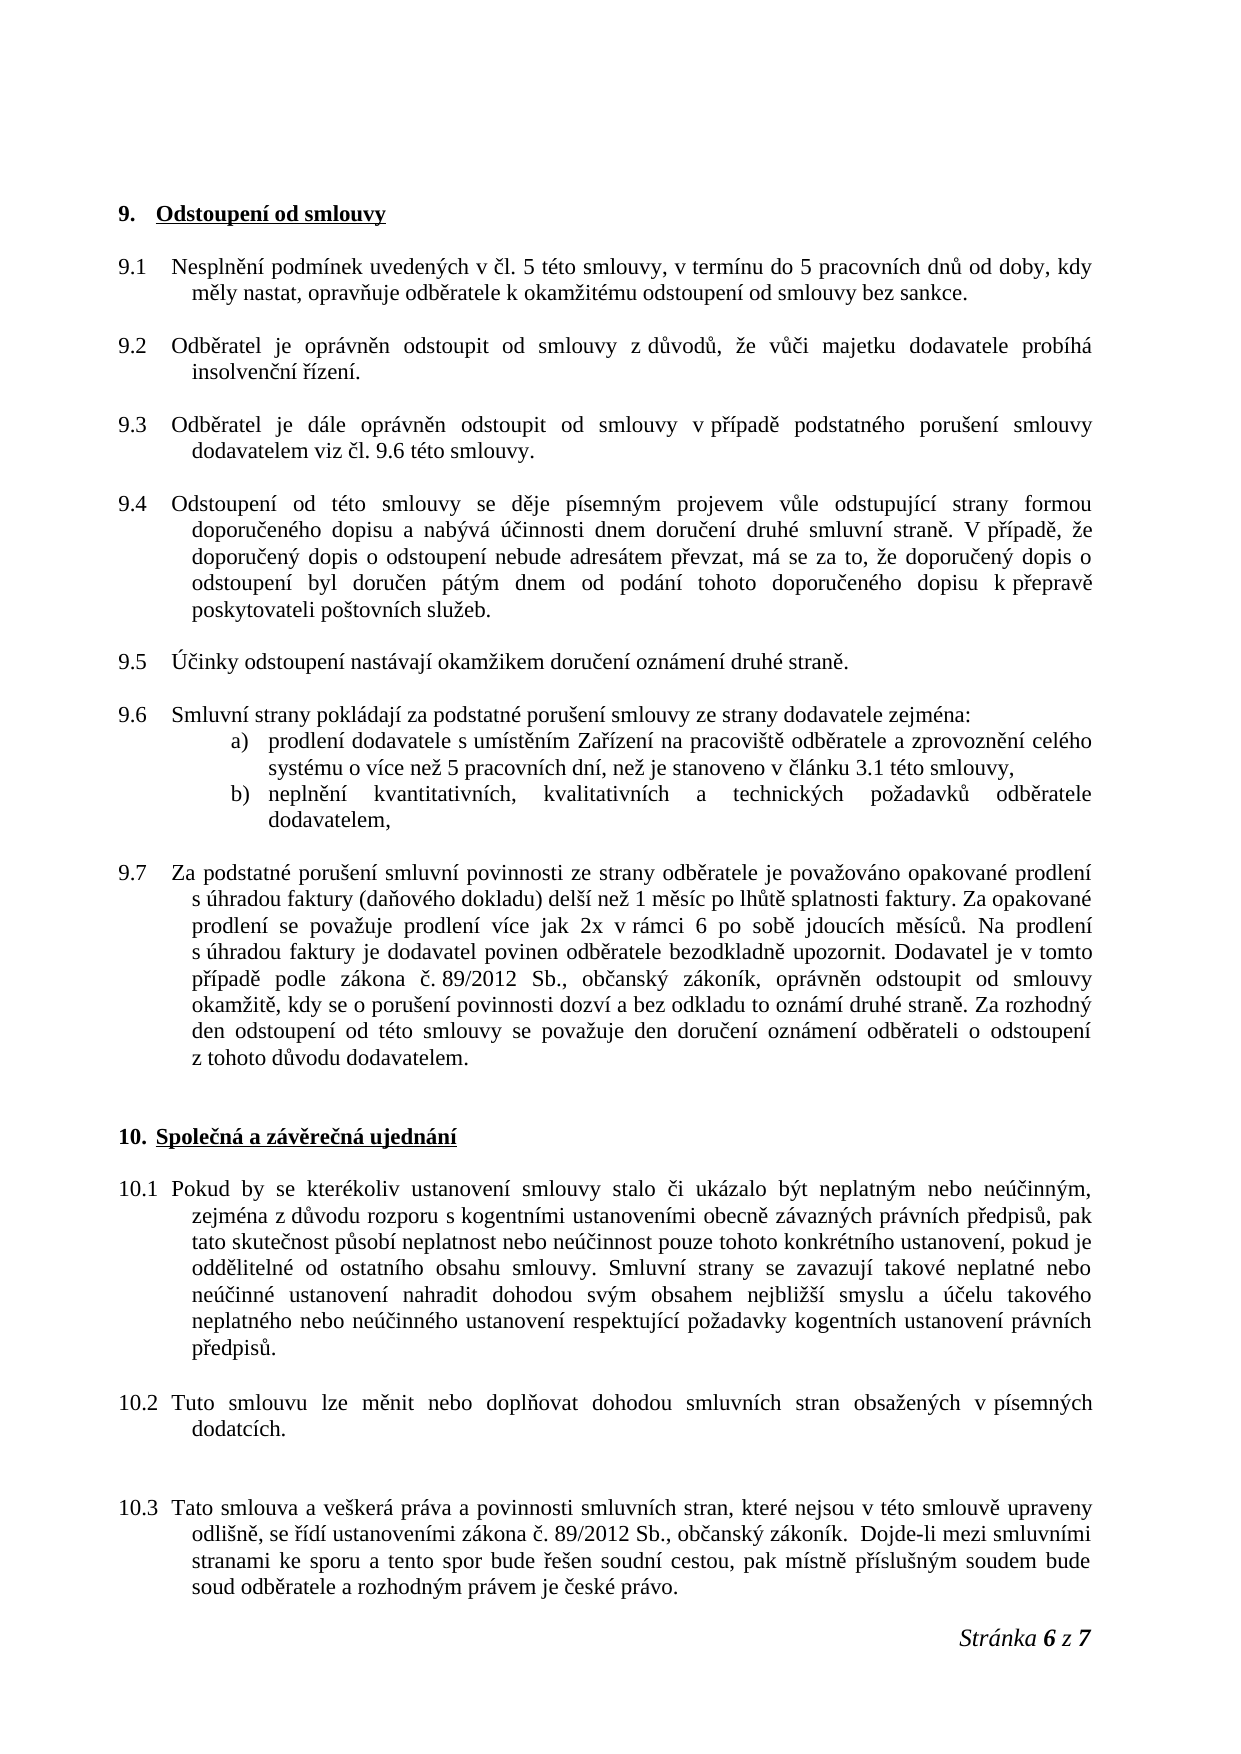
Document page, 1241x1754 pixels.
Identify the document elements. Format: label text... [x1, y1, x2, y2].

list Účinky odstoupení nastávají okamžikem doručení oznámení druhé straně. [118, 648, 1093, 675]
list Tuto smlouvu lze měnit nebo doplňovat dohodou smluvních stran obsažených v písemných dodatcích. [118, 1389, 1093, 1441]
list Nesplnění podmínek uvedených v čl. 5 této smlouvy, v termínu do 5 pracovních dnů od doby, kdy měly nastat, opravňuje odběratele k okamžitému odstoupení od smlouvy bez sankce. [118, 253, 1093, 306]
list Tato smlouva a veškerá práva a povinnosti smluvních stran, které nejsou v této smlouvě upraveny odlišně, se řídí ustanoveními zákona č. 89/2012 Sb., občanský zákoník. Dojde-li mezi smluvními stranami ke sporu a tento spor bude řešen soudní cestou, pak místně příslušným soudem bude soud odběratele a rozhodným právem je české právo. [118, 1494, 1093, 1599]
list Odstoupení od této smlouvy se děje písemným projevem vůle odstupující strany formou doporučeného dopisu a nabývá účinnosti dnem doručení druhé smluvní straně. V případě, že doporučený dopis o odstoupení nebude adresátem převzat, má se za to, že doporučený dopis o odstoupení byl doručen pátým dnem od podání tohoto doporučeného dopisu k přepravě poskytovateli poštovních služeb. [118, 490, 1093, 622]
list Odběratel je oprávněn odstoupit od smlouvy z důvodů, že vůči majetku dodavatele probíhá insolvenční řízení. [118, 332, 1093, 385]
list Společná a závěrečná ujednání [118, 1123, 1093, 1149]
list Odstoupení od smlouvy [118, 200, 1093, 227]
list Odběratel je dále oprávněn odstoupit od smlouvy v případě podstatného porušení smlouvy dodavatelem viz čl. 9.6 této smlouvy. [118, 411, 1093, 464]
list neplnění kvantitativních, kvalitativních a technických požadavků odběratele dodavatelem, [231, 780, 1093, 833]
list Pokud by se kterékoliv ustanovení smlouvy stalo či ukázalo být neplatným nebo neúčinným, zejména z důvodu rozporu s kogentními ustanoveními obecně závazných právních předpisů, pak tato skutečnost působí neplatnost nebo neúčinnost pouze tohoto konkrétního ustanovení, pokud je oddělitelné od ostatního obsahu smlouvy. Smluvní strany se zavazují takové neplatné nebo neúčinné ustanovení nahradit dohodou svým obsahem nejbližší smyslu a účelu takového neplatného nebo neúčinného ustanovení respektující požadavky kogentních ustanovení právních předpisů. [118, 1175, 1093, 1360]
list prodlení dodavatele s umístěním Zařízení na pracoviště odběratele a zprovoznění celého systému o více než 5 pracovních dní, než je stanoveno v článku 3.1 této smlouvy, [231, 727, 1093, 780]
list Za podstatné porušení smluvní povinnosti ze strany odběratele je považováno opakované prodlení s úhradou faktury (daňového dokladu) delší než 1 měsíc po lhůtě splatnosti faktury. Za opakované prodlení se považuje prodlení více jak 2x v rámci 6 po sobě jdoucích měsíců. Na prodlení s úhradou faktury je dodavatel povinen odběratele bezodkladně upozornit. Dodavatel je v tomto případě podle zákona č. 89/2012 Sb., občanský zákoník, oprávněn odstoupit od smlouvy okamžitě, kdy se o porušení povinnosti dozví a bez odkladu to oznámí druhé straně. Za rozhodný den odstoupení od této smlouvy se považuje den doručení oznámení odběrateli o odstoupení z tohoto důvodu dodavatelem. [118, 859, 1093, 1070]
list Smluvní strany pokládají za podstatné porušení smlouvy ze strany dodavatele zejména: [118, 701, 1093, 727]
